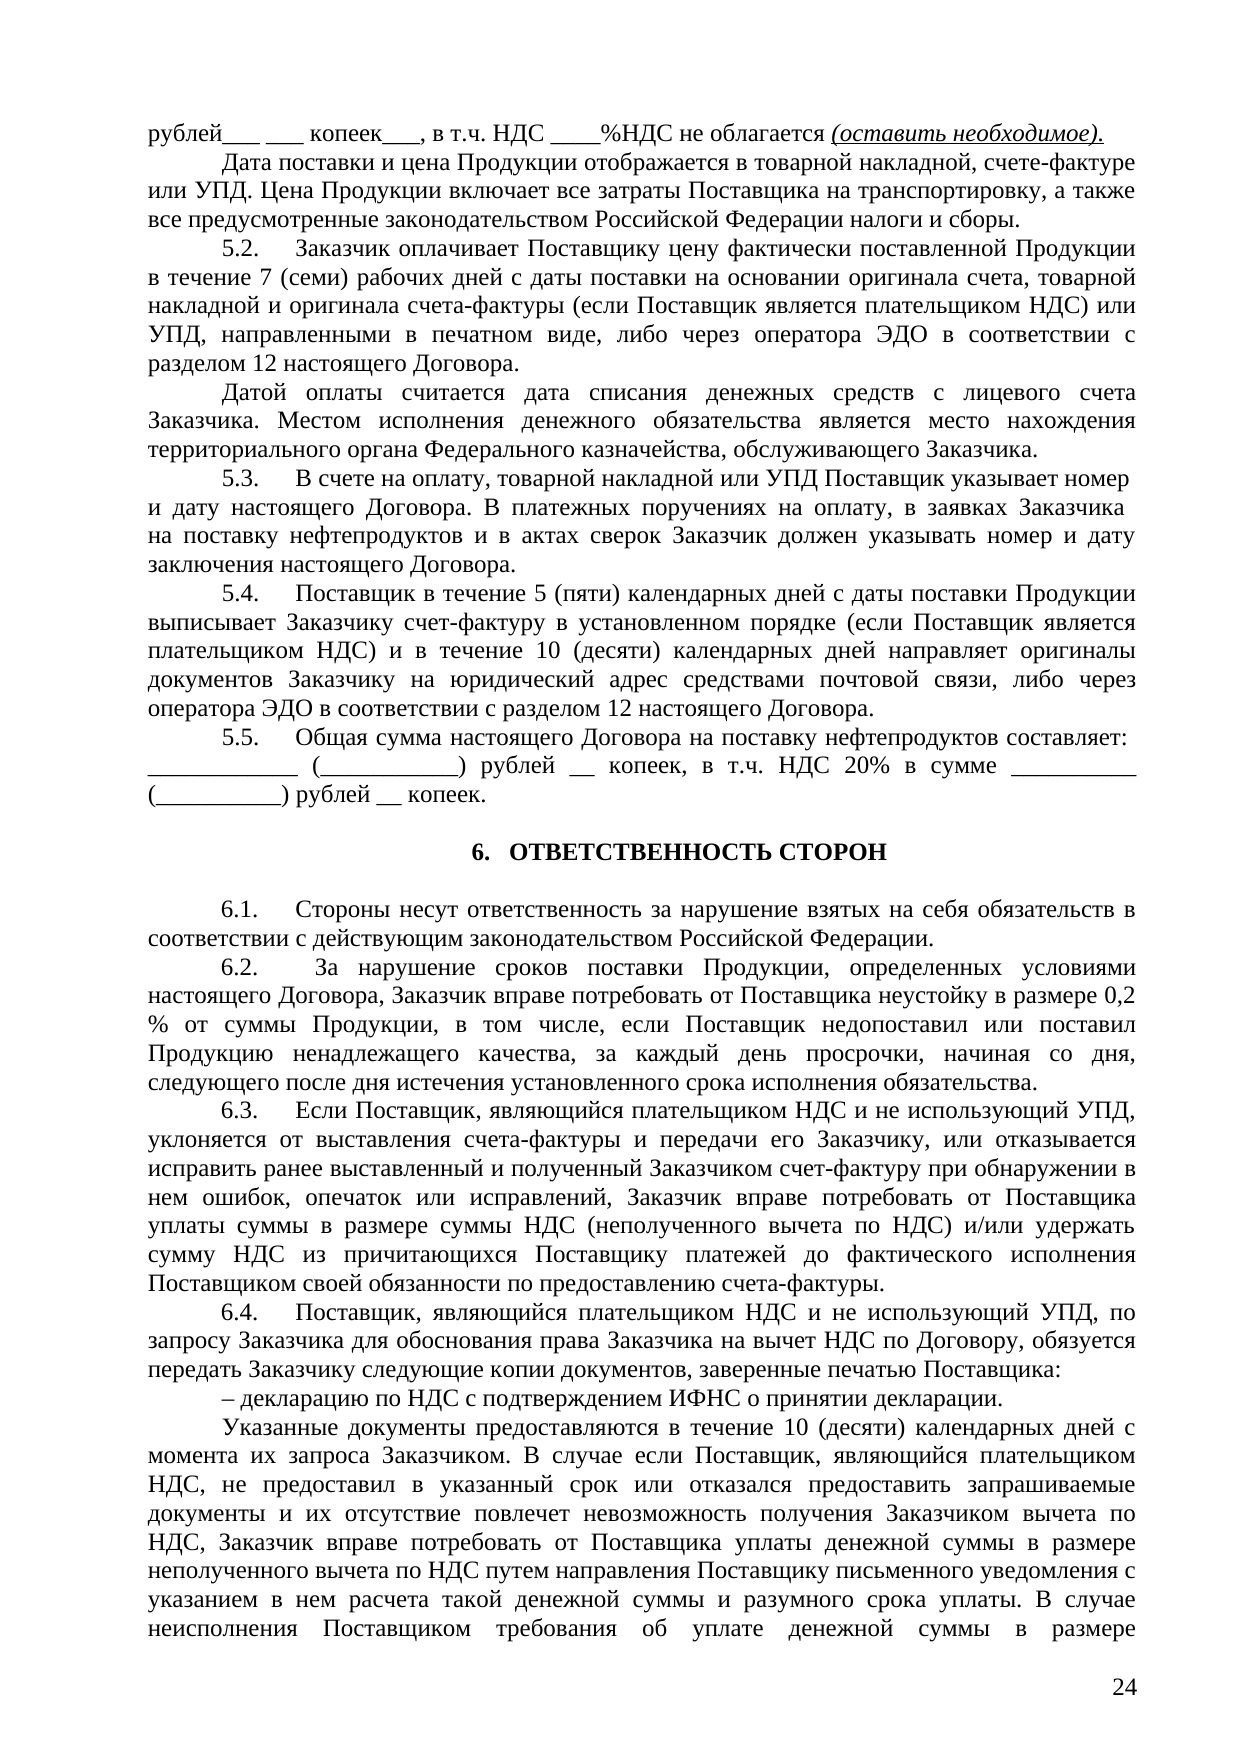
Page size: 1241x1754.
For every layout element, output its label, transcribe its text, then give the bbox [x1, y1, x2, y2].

text Дата поставки и цена Продукции отображается в товарной накладной, счете-фактуре или УПД. Цена Продукции включает все затраты Поставщика на транспортировку, а также все предусмотренные законодательством Российской Федерации налоги и сборы. [148, 147, 1137, 233]
list Поставщик, являющийся плательщиком НДС и не использующий УПД, по запросу Заказчика для обоснования права Заказчика на вычет НДС по Договору, обязуется передать Заказчику следующие копии документов, заверенные печатью Поставщика: [148, 1297, 1137, 1383]
text 5.2. Заказчик оплачивает Поставщику цену фактически поставленной Продукции в течение 7 (семи) рабочих дней с даты поставки на основании оригинала счета, товарной накладной и оригинала счета-фактуры (если Поставщик является плательщиком НДС) или УПД, направленными в печатном виде, либо через оператора ЭДО в соответствии с разделом 12 настоящего Договора. [148, 233, 1137, 377]
list Если Поставщик, являющийся плательщиком НДС и не использующий УПД, уклоняется от выставления счета-фактуры и передачи его Заказчику, или отказывается исправить ранее выставленный и полученный Заказчиком счет-фактуру при обнаружении в нем ошибок, опечаток или исправлений, Заказчик вправе потребовать от Поставщика уплаты суммы в размере суммы НДС (неполученного вычета по НДС) и/или удержать сумму НДС из причитающихся Поставщику платежей до фактического исполнения Поставщиком своей обязанности по предоставлению счета-фактуры. [148, 1096, 1137, 1297]
list ОТВЕТСТВЕННОСТЬ СТОРОН [222, 837, 1137, 866]
text 5.4. Поставщик в течение 5 (пяти) календарных дней с даты поставки Продукции выписывает Заказчику счет-фактуру в установленном порядке (если Поставщик является плательщиком НДС) и в течение 10 (десяти) календарных дней направляет оригиналы документов Заказчику на юридический адрес средствами почтовой связи, либо через оператора ЭДО в соответствии с разделом 12 настоящего Договора. [148, 578, 1137, 722]
text Датой оплаты считается дата списания денежных средств с лицевого счета Заказчика. Местом исполнения денежного обязательства является место нахождения территориального органа Федерального казначейства, обслуживающего Заказчика. [148, 377, 1137, 463]
list Стороны несут ответственность за нарушение взятых на себя обязательств в соответствии с действующим законодательством Российской Федерации. [148, 894, 1137, 952]
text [148, 1412, 1137, 1642]
list За нарушение сроков поставки Продукции, определенных условиями настоящего Договора, Заказчик вправе потребовать от Поставщика неустойку в размере 0,2 % от суммы Продукции, в том числе, если Поставщик недопоставил или поставил Продукцию ненадлежащего качества, за каждый день просрочки, начиная со дня, следующего после дня истечения установленного срока исполнения обязательства. [148, 952, 1137, 1096]
text 5.3. В счете на оплату, товарной накладной или УПД Поставщик указывает номер и дату настоящего Договора. В платежных поручениях на оплату, в заявках Заказчика на поставку нефтепродуктов и в актах сверок Заказчик должен указывать номер и дату заключения настоящего Договора. [148, 463, 1137, 578]
text – декларацию по НДС с подтверждением ИФНС о принятии декларации. [148, 1383, 1137, 1412]
text 5.5. Общая сумма настоящего Договора на поставку нефтепродуктов составляет: ____________ (___________) рублей __ копеек, в т.ч. НДС 20% в сумме __________ (__________) рублей __ копеек. [148, 722, 1137, 808]
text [148, 118, 1137, 147]
